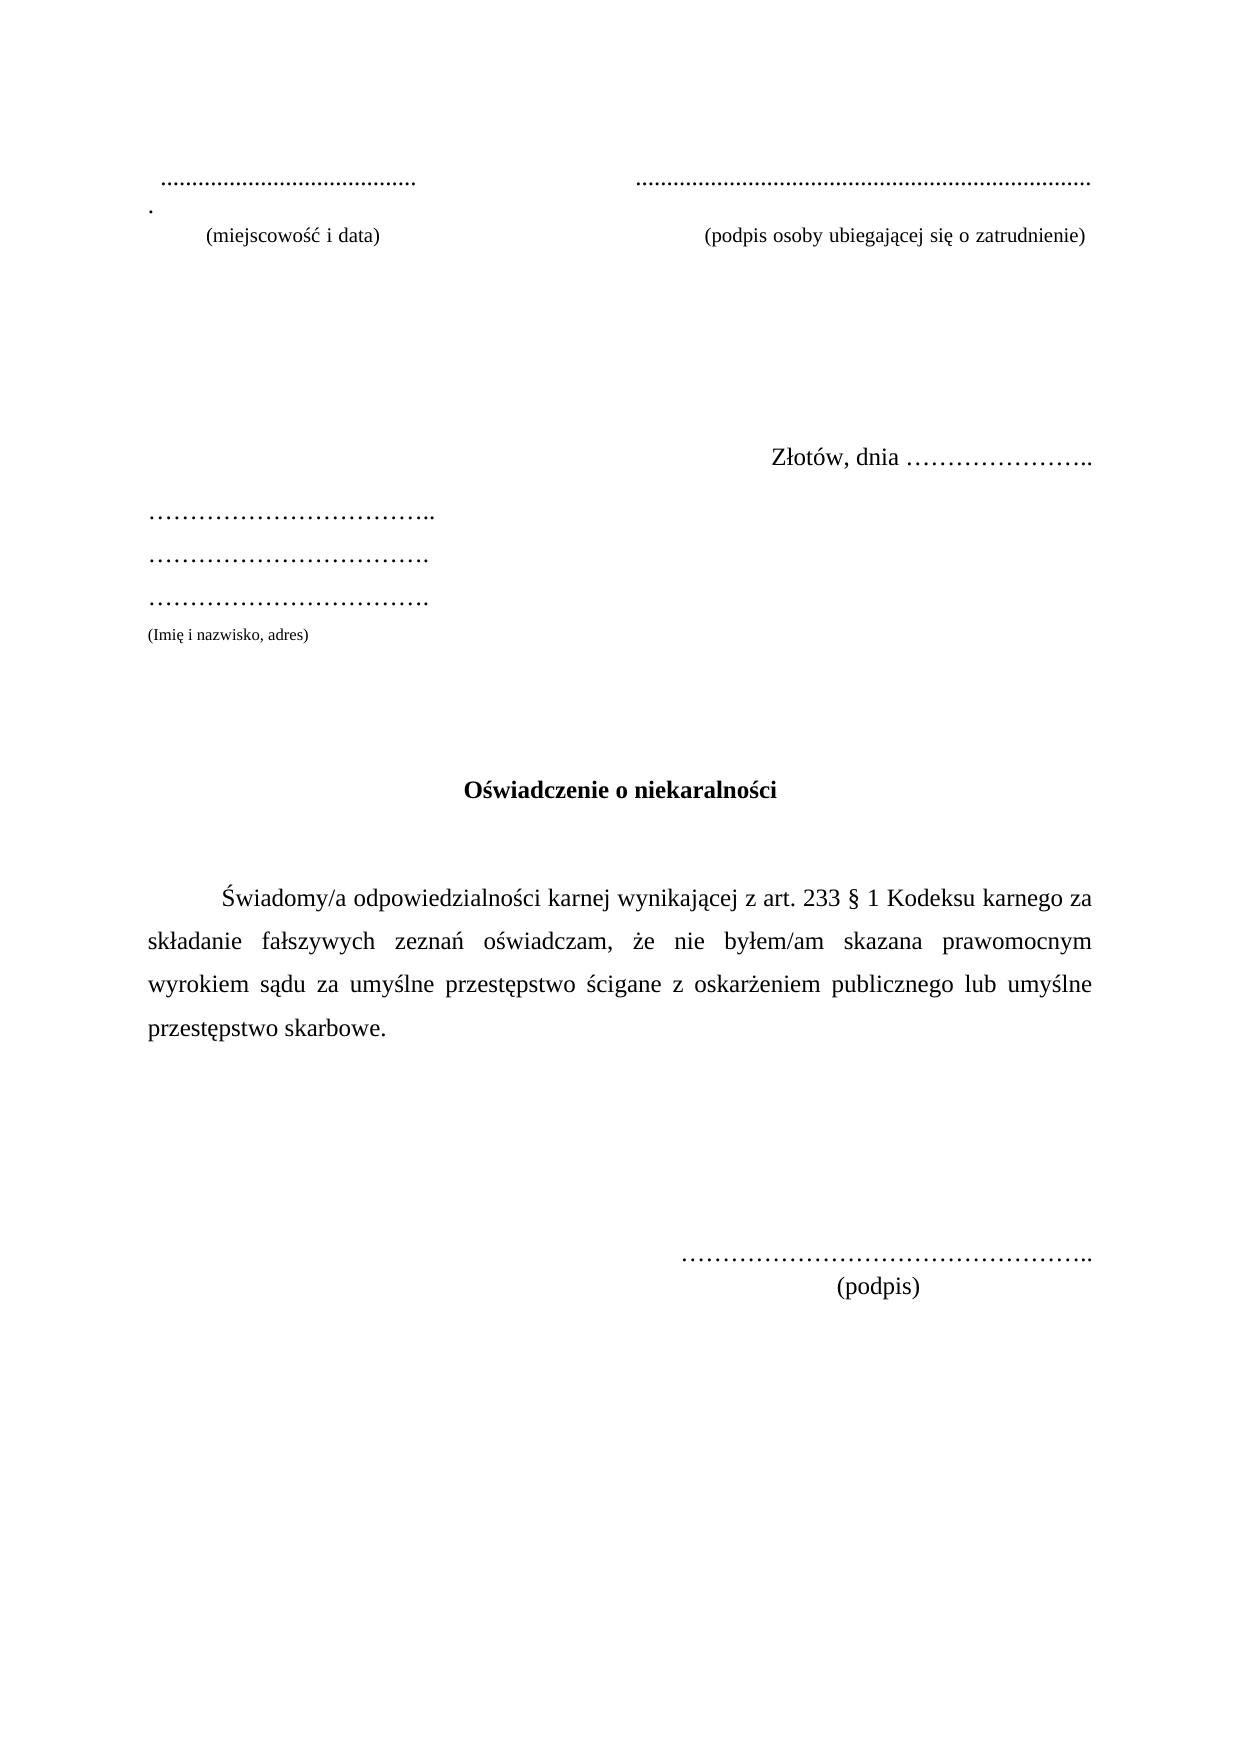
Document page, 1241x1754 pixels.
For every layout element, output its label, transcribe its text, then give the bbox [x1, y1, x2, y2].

text (podpis) [590, 1271, 1093, 1300]
text ………………………………………….. [148, 1238, 1093, 1267]
text …………………………….. [148, 496, 1093, 524]
text ……………………………. [148, 539, 1093, 568]
text (Imię i nazwisko, adres) [148, 625, 1093, 644]
text Świadomy/a odpowiedzialności karnej wynikającej z art. 233 § 1 Kodeksu karnego za składanie fałszywych zeznań oświadczam, że nie byłem/am skazana prawomocnym wyrokiem sądu za umyślne przestępstwo ścigane z oskarżeniem publicznego lub umyślne przestępstwo skarbowe. [148, 883, 1093, 1041]
text Oświadczenie o niekaralności [148, 776, 1093, 804]
text ……………………………. [148, 582, 1093, 611]
text Złotów, dnia ………………….. [148, 442, 1093, 471]
text ......................................... .......................................................................... (miejscowość i data) (podpis osoby ubiegającej się o zatrudnienie) [148, 133, 1093, 305]
